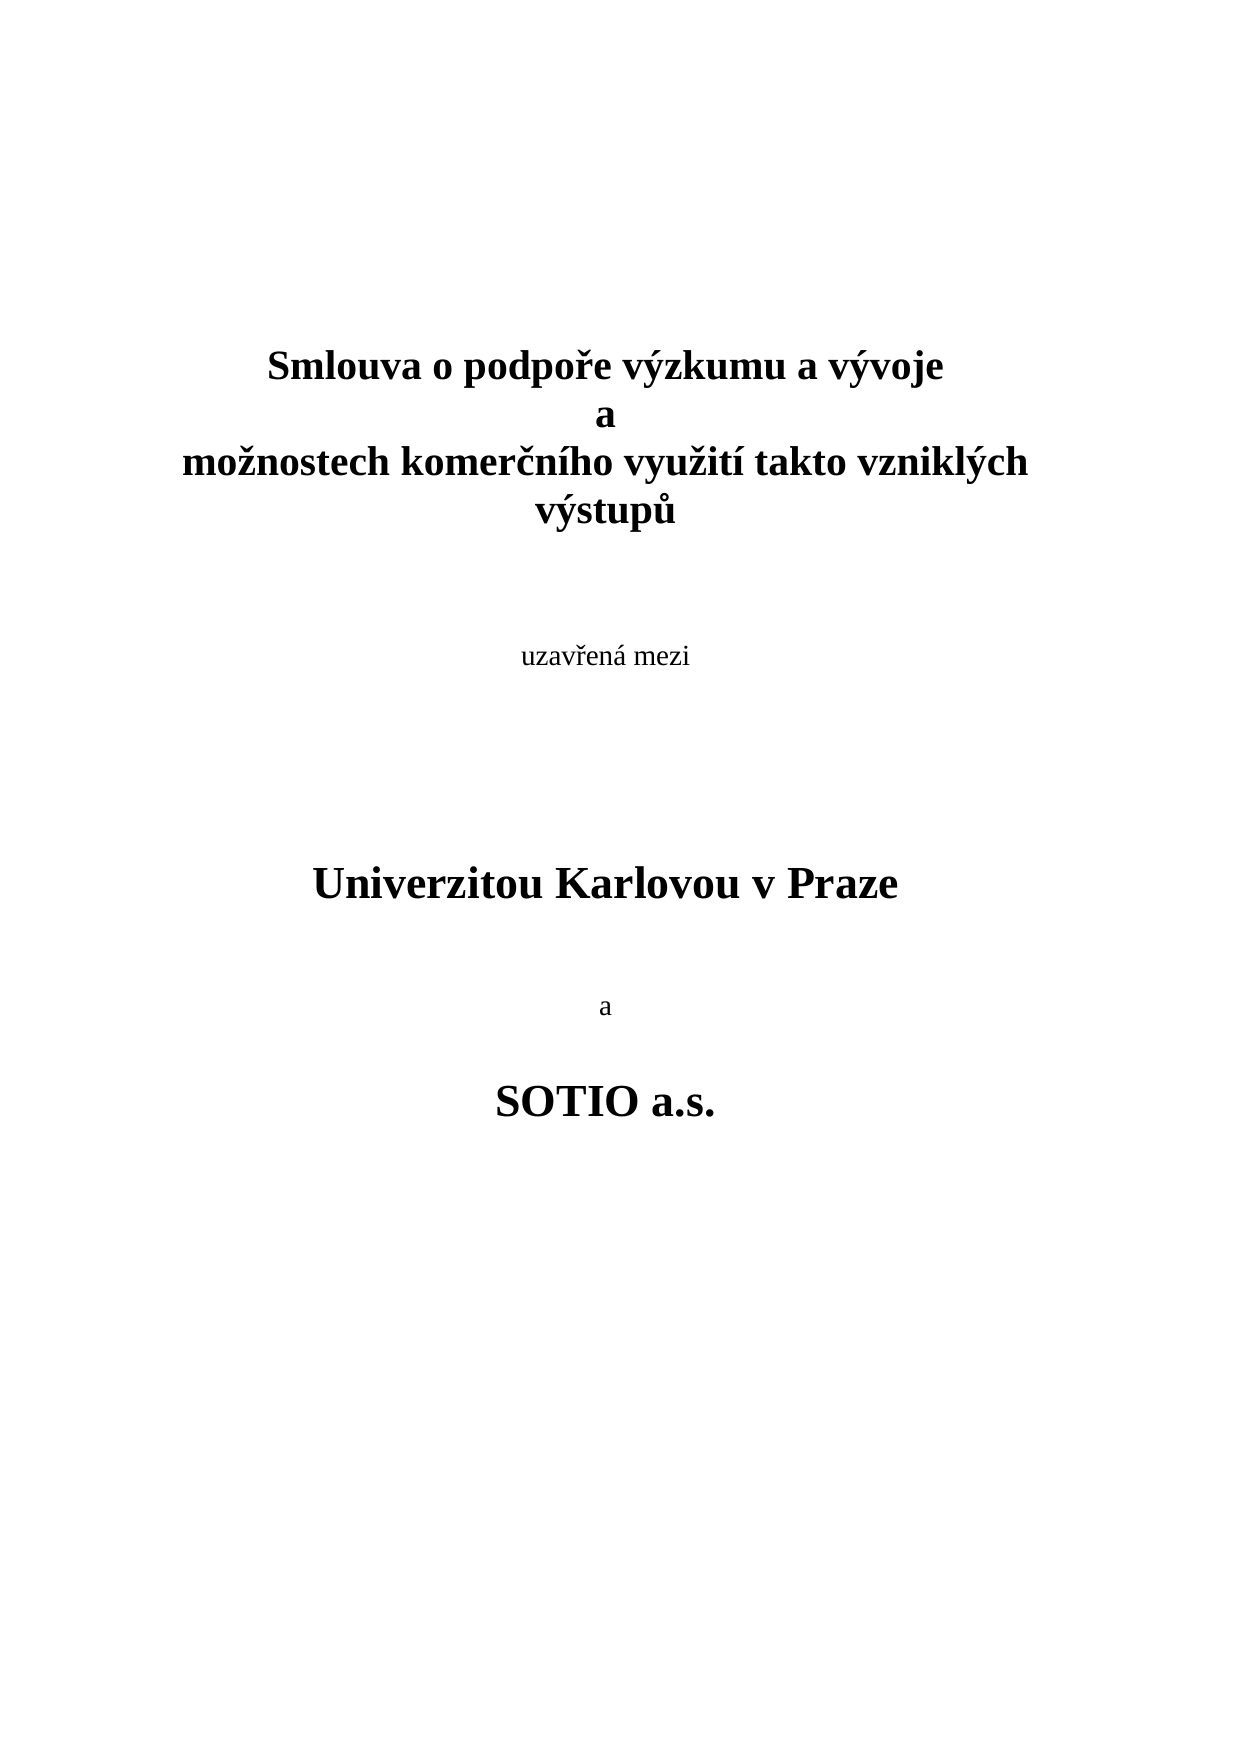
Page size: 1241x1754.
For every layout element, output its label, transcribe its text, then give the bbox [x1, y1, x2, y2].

text SOTIO a.s. [118, 1074, 1092, 1127]
text Univerzitou Karlovou v Praze [118, 856, 1092, 908]
text a [118, 389, 1092, 437]
text uzavřená mezi [118, 638, 1092, 671]
text Smlouva o podpoře výzkumu a vývoje [118, 341, 1092, 389]
text a [118, 988, 1092, 1021]
text možnostech komerčního využití takto vzniklých výstupů [118, 437, 1092, 532]
